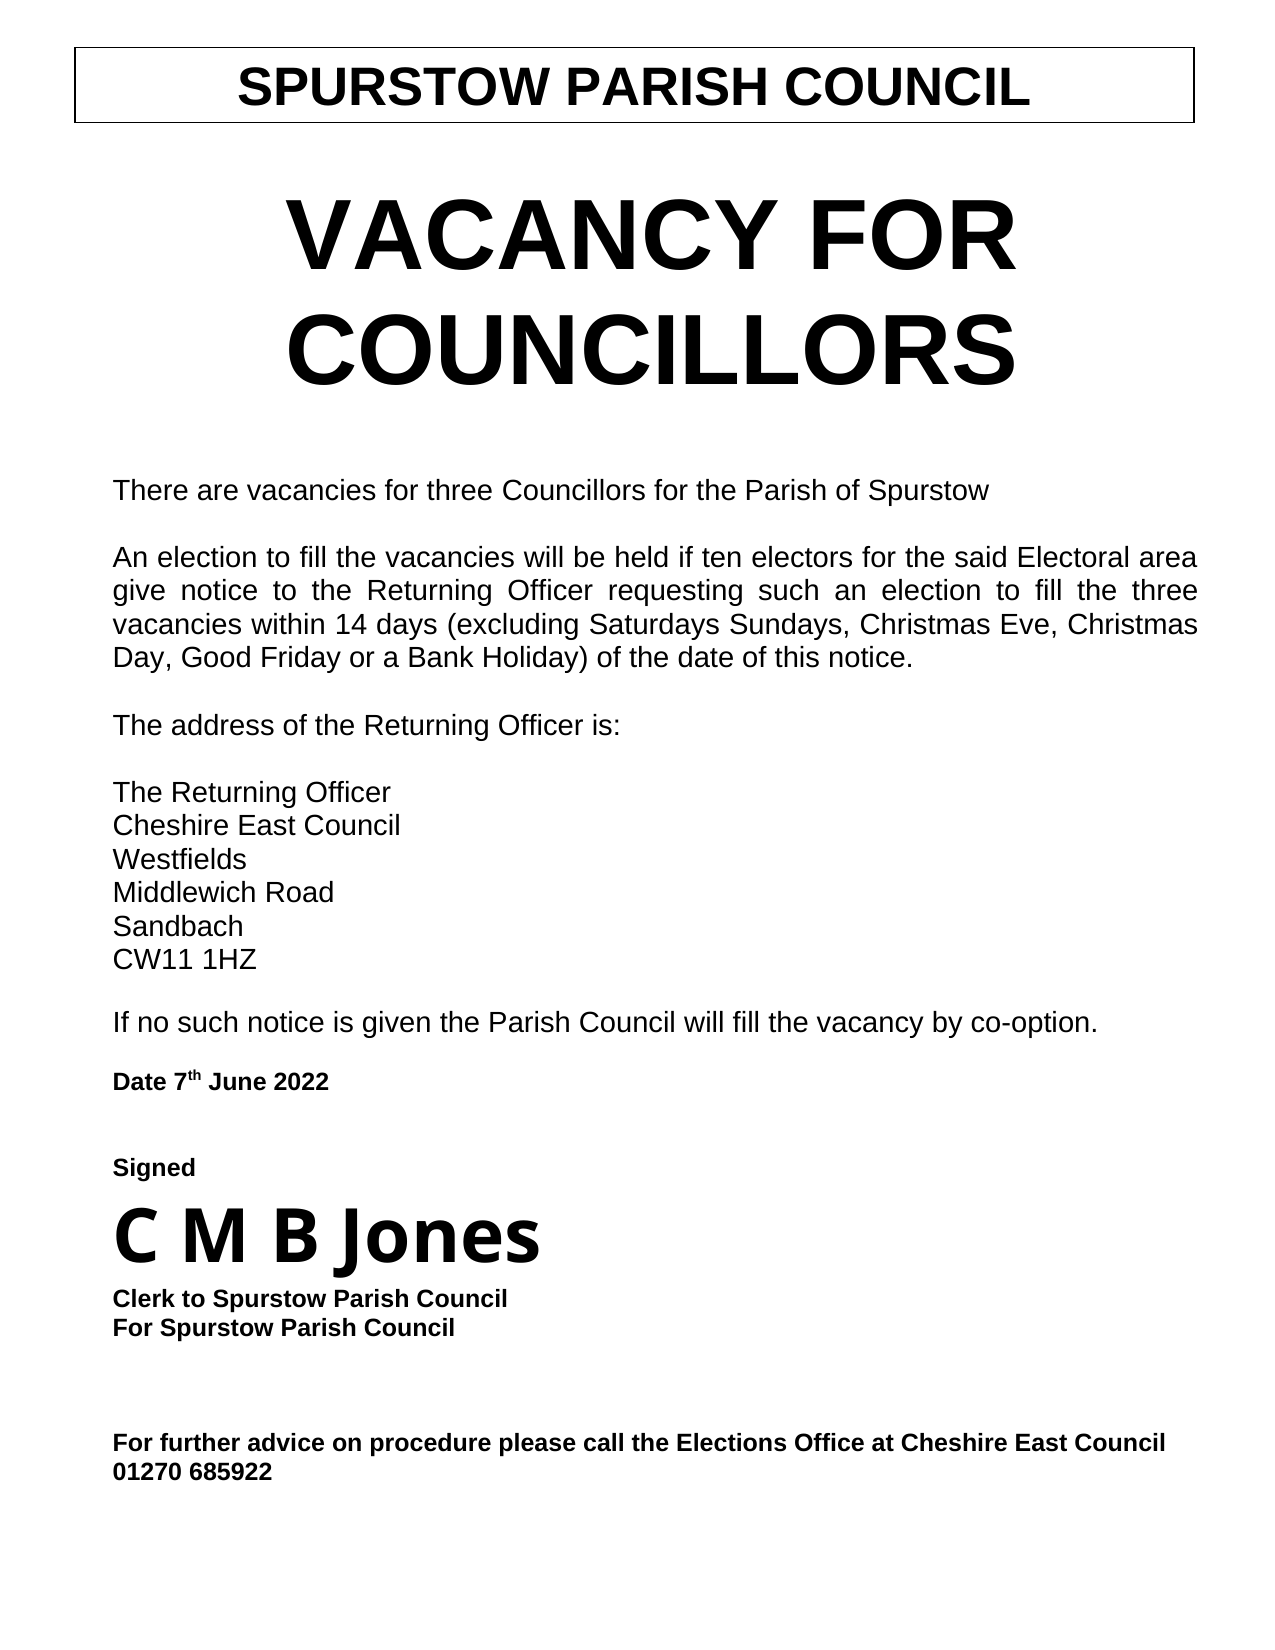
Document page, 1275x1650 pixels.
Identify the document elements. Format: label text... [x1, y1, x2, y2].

text There are vacancies for three Councillors for the Parish of Spurstow [112, 473, 1200, 506]
text If no such notice is given the Parish Council will fill the vacancy by co-option. [112, 1004, 1200, 1038]
text CW11 1HZ [112, 942, 1200, 976]
text For Spurstow Parish Council [112, 1313, 1200, 1342]
text Westfields [112, 842, 1200, 875]
text Middlewich Road [112, 875, 1200, 909]
text Date 7th June 2022 [112, 1067, 1200, 1096]
text An election to fill the vacancies will be held if ten electors for the said Electoral area give notice to the Returning Officer requesting such an election to fill the three vacancies within 14 days (excluding Saturdays Sundays, Christmas Eve, Christmas Day, Good Friday or a Bank Holiday) of the date of this notice. [112, 540, 1200, 674]
text C M B Jones [112, 1182, 1200, 1284]
text Cheshire East Council [112, 808, 1200, 842]
text Sandbach [112, 909, 1200, 942]
text VACANCY FOR COUNCILLORS [104, 176, 1200, 406]
text For further advice on procedure please call the Elections Office at Cheshire East Council 01270 685922 [112, 1428, 1200, 1485]
text Signed [112, 1153, 1200, 1182]
text The address of the Returning Officer is: [112, 707, 1200, 741]
text The Returning Officer [112, 774, 1200, 808]
text Clerk to Spurstow Parish Council [112, 1284, 1200, 1313]
